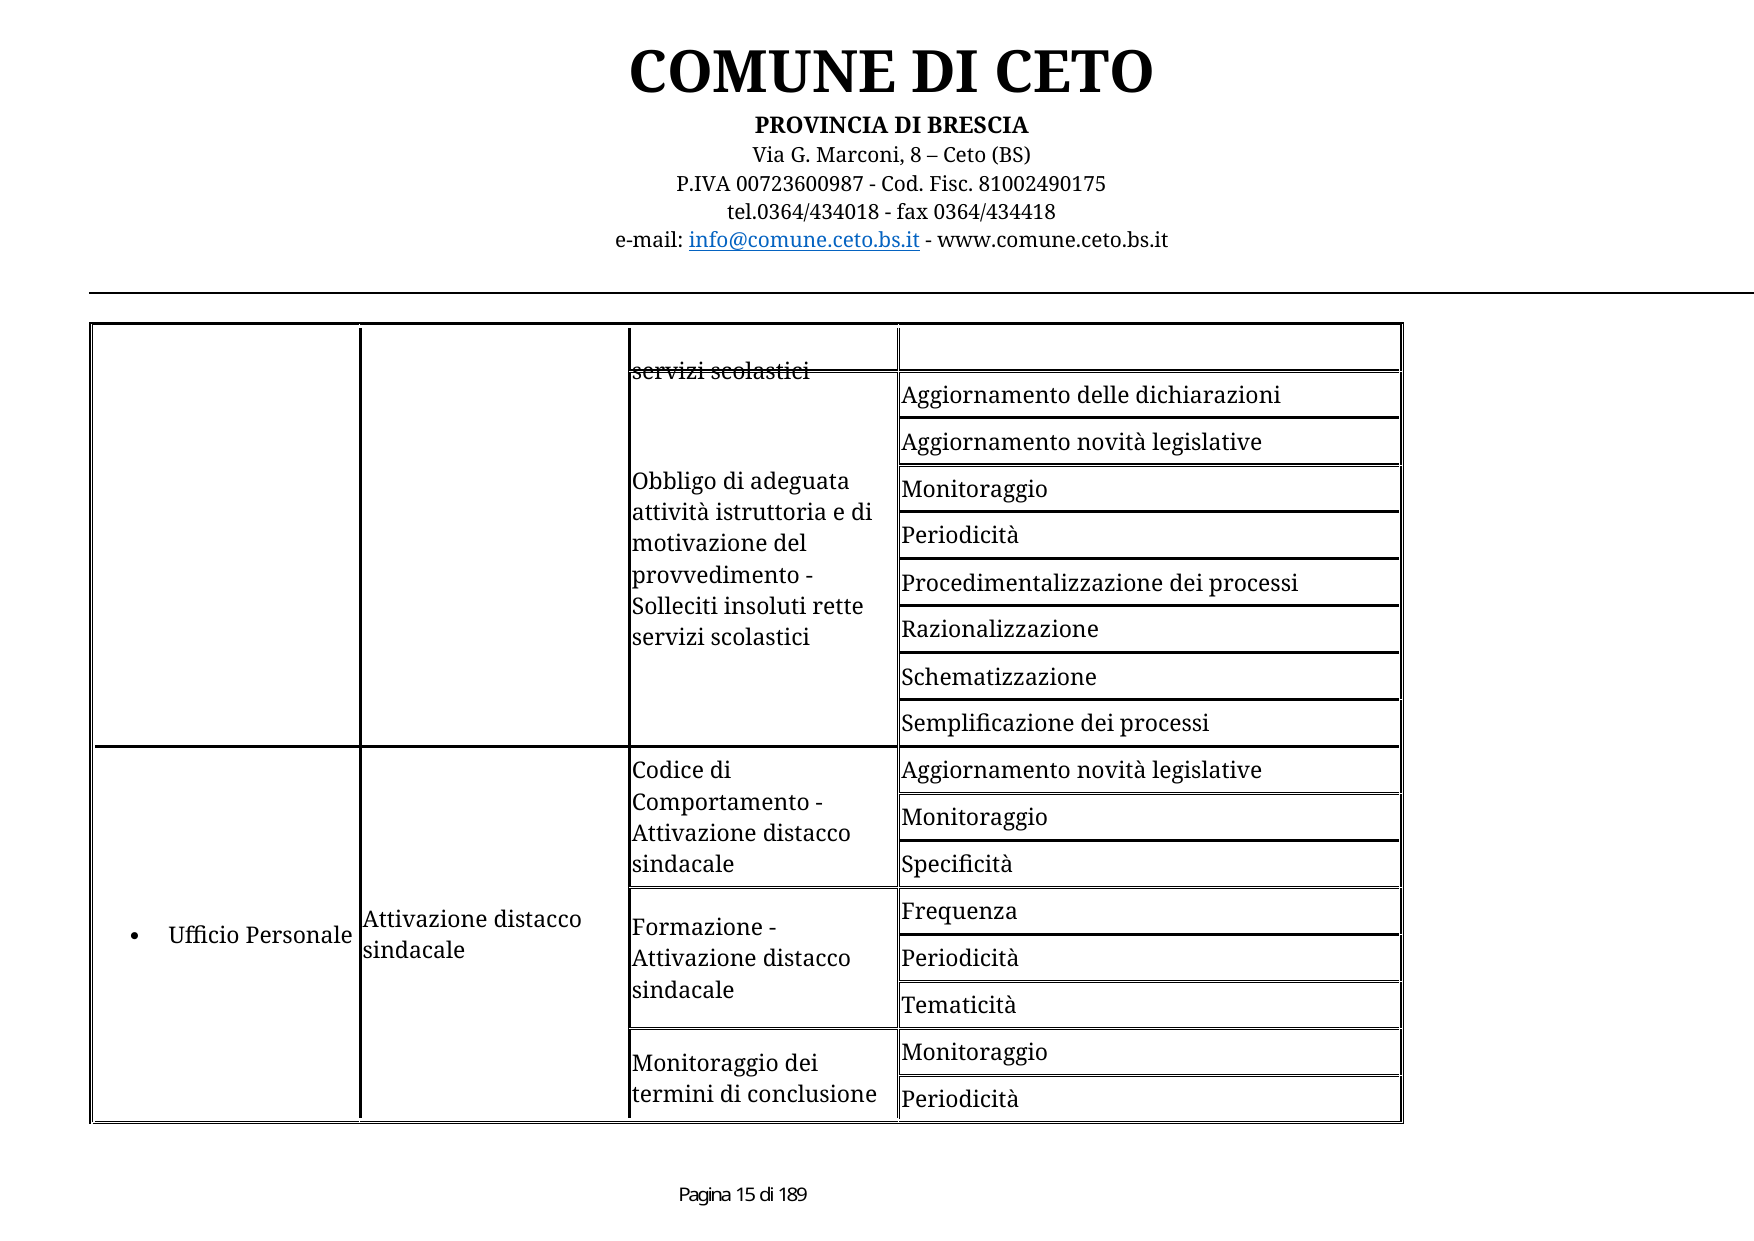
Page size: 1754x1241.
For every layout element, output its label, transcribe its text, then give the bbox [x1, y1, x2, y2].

table_cell Attivazione distacco sindacale [360, 748, 629, 1121]
table_cell Monitoraggio [900, 463, 1401, 510]
table_cell Periodicità [900, 510, 1400, 557]
table_cell Specificità [900, 839, 1400, 886]
table_cell Procedimentalizzazione dei processi [900, 557, 1400, 604]
table_cell Obbligo di adeguata attività istruttoria e di motivazione del provvedimento - Solleciti insoluti rette servizi scolastici [631, 373, 897, 745]
table_cell Monitoraggio dei termini di conclusione dei procedimenti - Attivazione distacco sindacale [629, 1030, 899, 1121]
table_cell Aggiornamento novità legislative [900, 416, 1400, 463]
table_cell Codice di Comportamento - Attivazione distacco sindacale [631, 748, 897, 886]
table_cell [899, 325, 1400, 369]
table_cell Formazione - Attivazione distacco sindacale [631, 889, 897, 1027]
table_cell Semplificazione dei processi [900, 698, 1402, 745]
table_cell Monitoraggio [899, 1027, 1402, 1074]
table_cell Periodicità [900, 933, 1402, 980]
table_cell Ufficio Personale [93, 745, 360, 1121]
table_cell Aggiornamento delle dichiarazioni [900, 369, 1401, 416]
table_cell Periodicità [899, 1074, 1402, 1121]
table_cell Schematizzazione [900, 651, 1400, 698]
table_cell Razionalizzazione [900, 604, 1400, 651]
table_cell Tematicità [899, 980, 1402, 1027]
table_cell Monitoraggio [899, 792, 1402, 839]
table_cell Frequenza [899, 886, 1402, 933]
table_cell Aggiornamento novità legislative [900, 745, 1400, 792]
